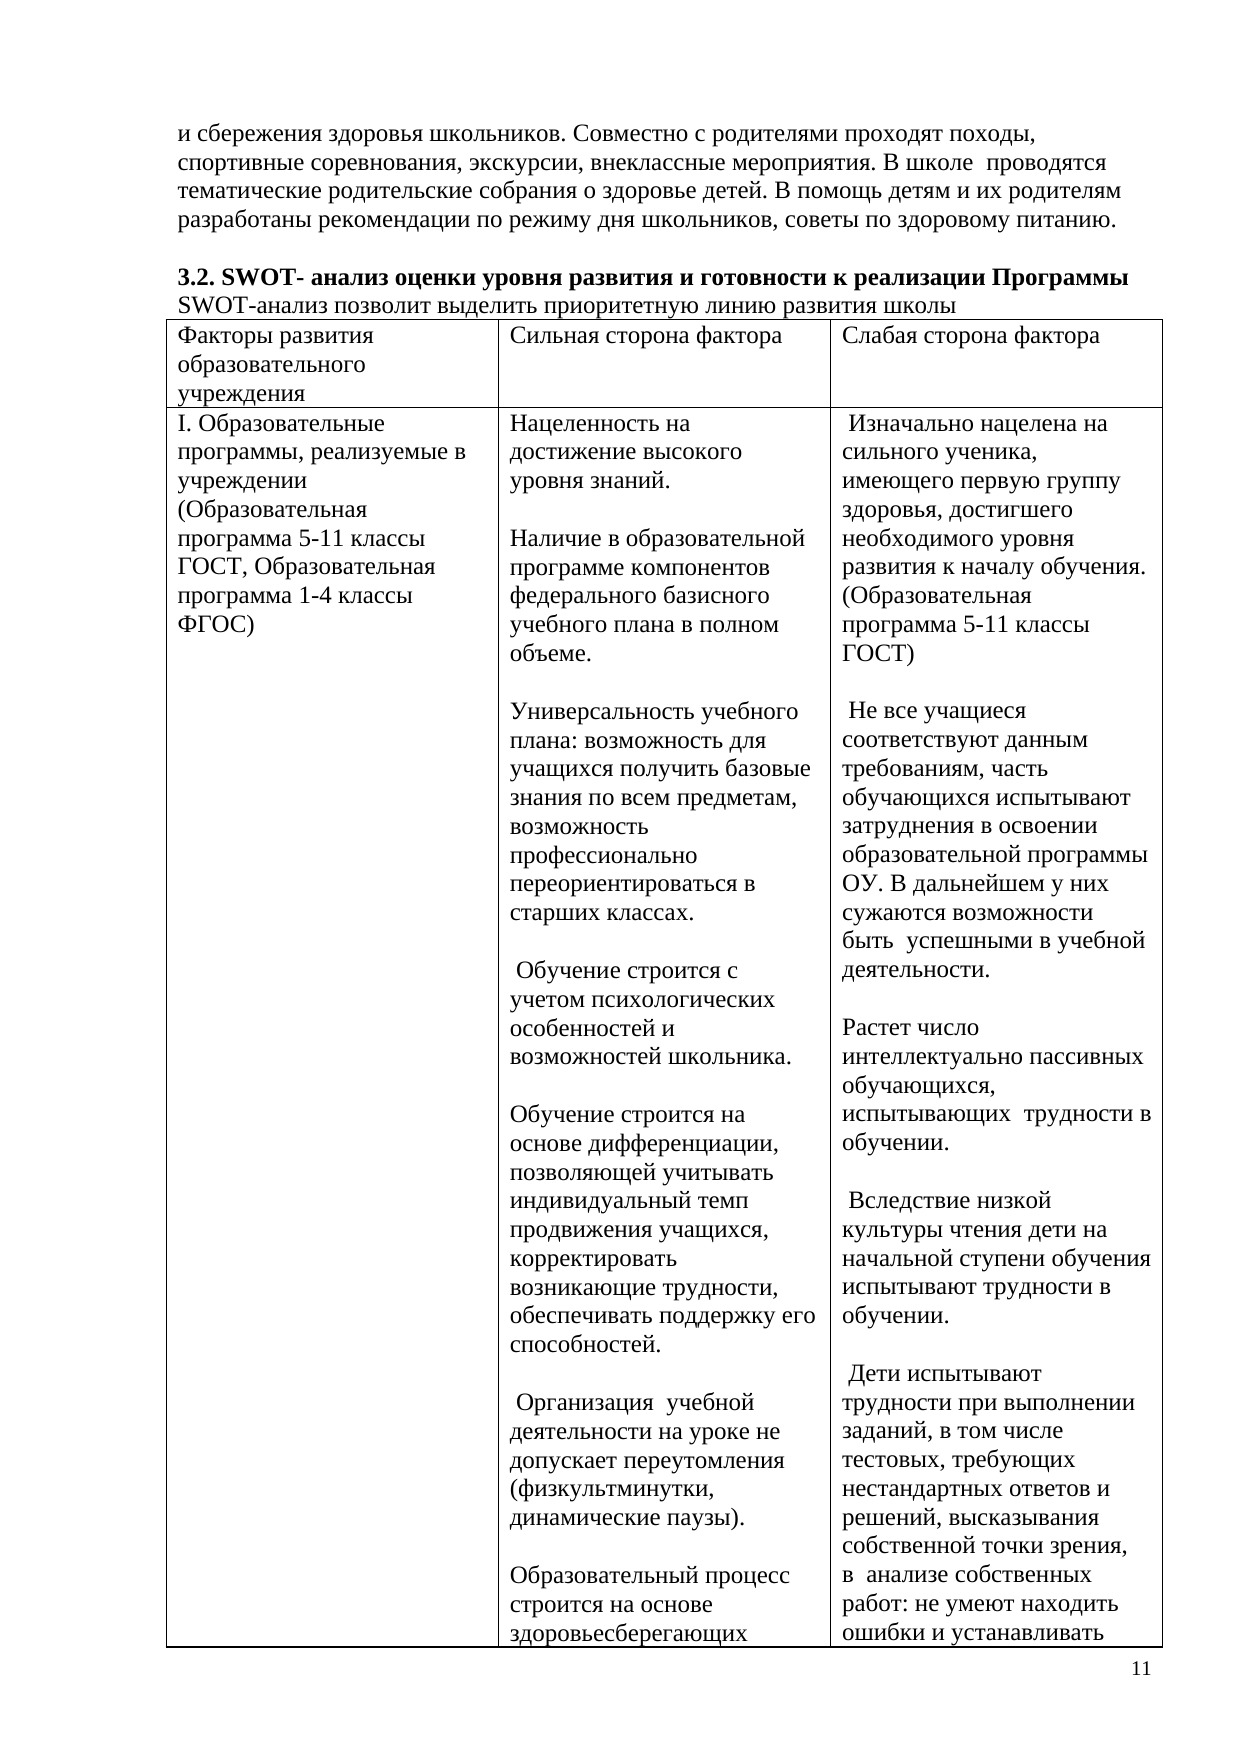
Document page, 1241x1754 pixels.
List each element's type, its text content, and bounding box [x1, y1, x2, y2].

table_header Факторы развития образовательного учреждения [167, 320, 498, 407]
table_header Сильная сторона фактора [499, 320, 830, 407]
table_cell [167, 408, 498, 1646]
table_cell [831, 408, 1162, 1646]
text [177, 118, 1152, 233]
text 3.2. SWOT- анализ оценки уровня развития и готовности к реализации Программы [177, 262, 1152, 291]
table_header Слабая сторона фактора [831, 320, 1162, 407]
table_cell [499, 408, 830, 1646]
text SWOT-анализ позволит выделить приоритетную линию развития школы [177, 291, 1152, 319]
